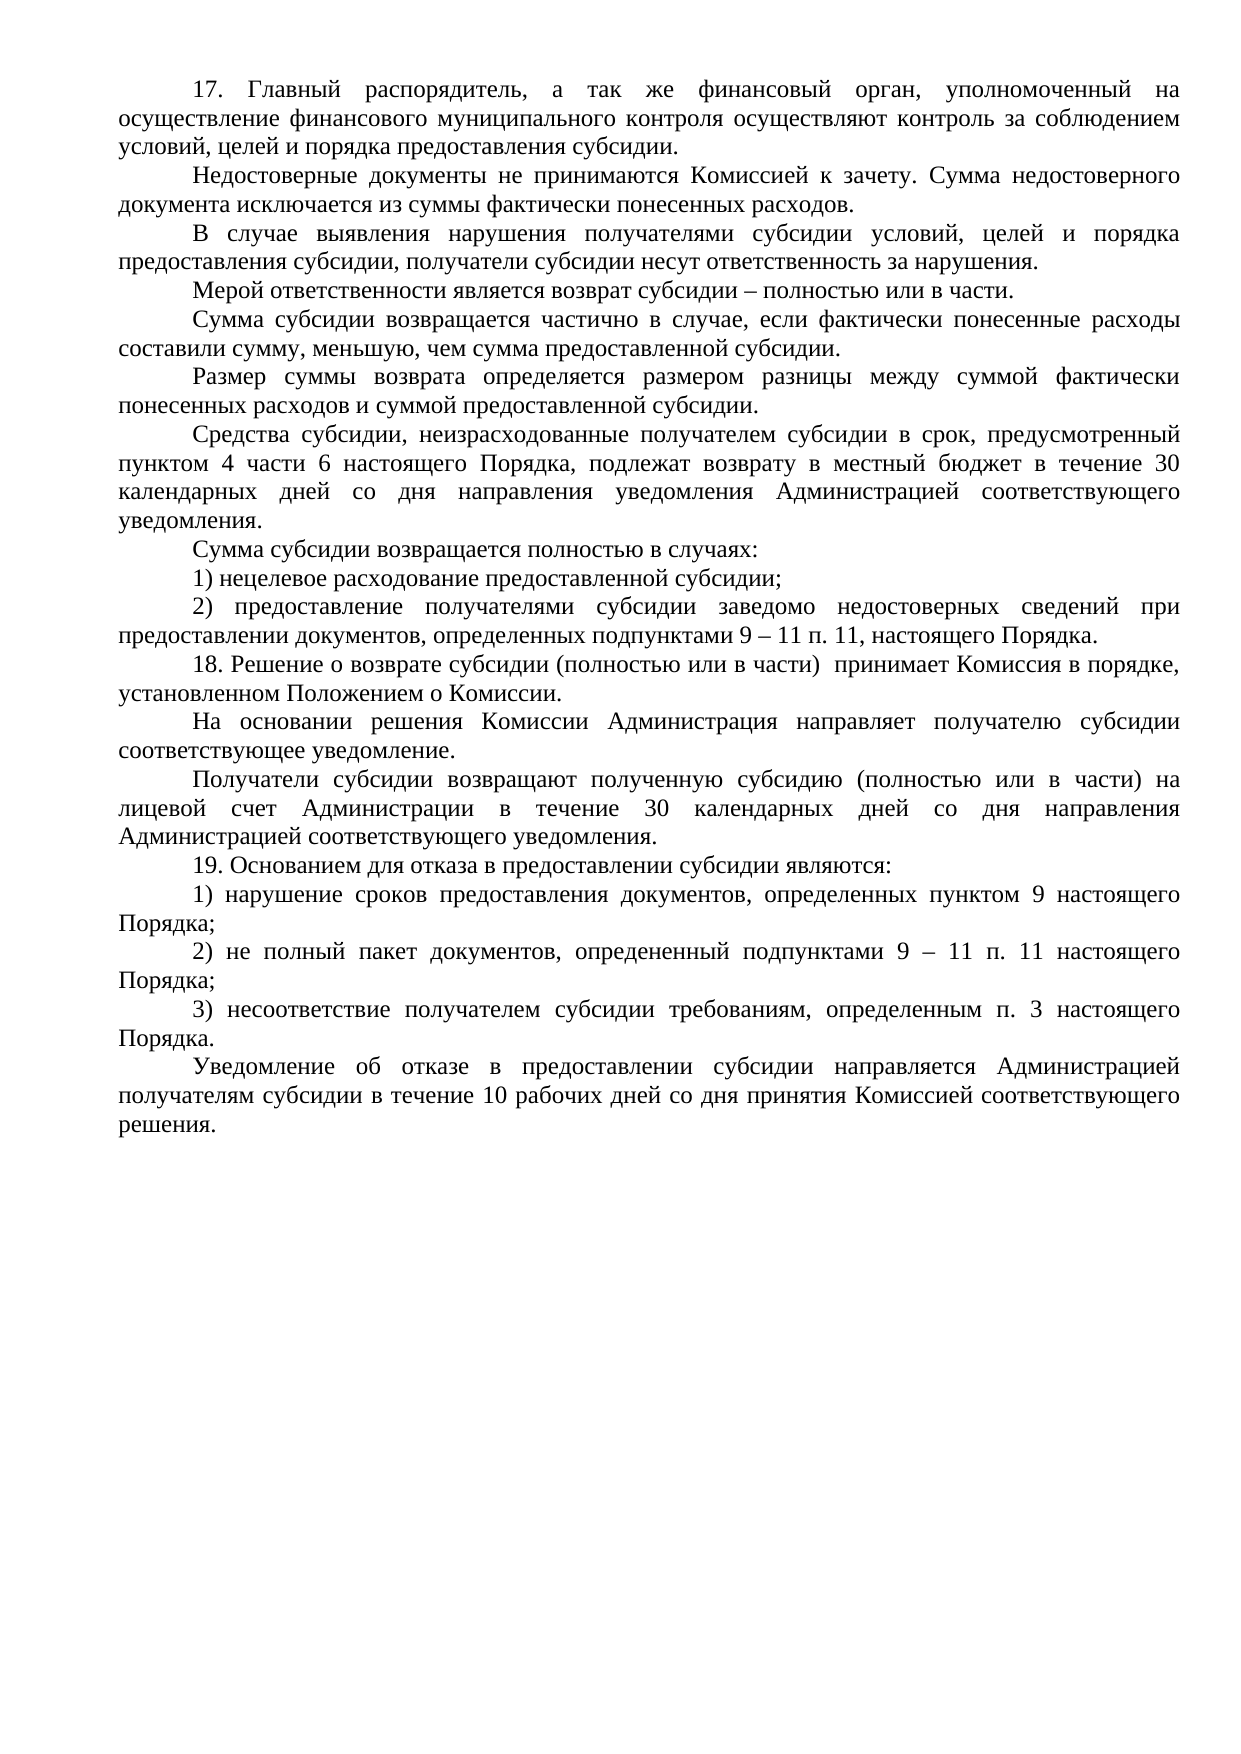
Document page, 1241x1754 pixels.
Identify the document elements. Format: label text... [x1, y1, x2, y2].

text 1) нецелевое расходование предоставленной субсидии; [118, 563, 1181, 591]
text Уведомление об отказе в предоставлении субсидии направляется Администрацией получателям субсидии в течение 10 рабочих дней со дня принятия Комиссией соответствующего решения. [118, 1051, 1181, 1138]
text 18. Решение о возврате субсидии (полностью или в части) принимает Комиссия в порядке, установленном Положением о Комиссии. [118, 649, 1181, 706]
text 3) несоответствие получателем субсидии требованиям, определенным п. 3 настоящего Порядка. [118, 994, 1181, 1051]
text Получатели субсидии возвращают полученную субсидию (полностью или в части) на лицевой счет Администрации в течение 30 календарных дней со дня направления Администрацией соответствующего уведомления. [118, 764, 1181, 850]
text Сумма субсидии возвращается частично в случае, если фактически понесенные расходы составили сумму, меньшую, чем сумма предоставленной субсидии. [118, 304, 1181, 361]
text Размер суммы возврата определяется размером разницы между суммой фактически понесенных расходов и суммой предоставленной субсидии. [118, 361, 1181, 419]
text На основании решения Комиссии Администрация направляет получателю субсидии соответствующее уведомление. [118, 706, 1181, 764]
text Средства субсидии, неизрасходованные получателем субсидии в срок, предусмотренный пунктом 4 части 6 настоящего Порядка, подлежат возврату в местный бюджет в течение 30 календарных дней со дня направления уведомления Администрацией соответствующего уведомления. [118, 419, 1181, 534]
text Мерой ответственности является возврат субсидии – полностью или в части. [118, 275, 1181, 304]
text 19. Основанием для отказа в предоставлении субсидии являются: [118, 850, 1181, 879]
text 17. Главный распорядитель, а так же финансовый орган, уполномоченный на осуществление финансового муниципального контроля осуществляют контроль за соблюдением условий, целей и порядка предоставления субсидии. [118, 74, 1181, 160]
text 2) не полный пакет документов, опредененный подпунктами 9 – 11 п. 11 настоящего Порядка; [118, 936, 1181, 994]
text 1) нарушение сроков предоставления документов, определенных пунктом 9 настоящего Порядка; [118, 879, 1181, 936]
text Сумма субсидии возвращается полностью в случаях: [118, 534, 1181, 563]
text 2) предоставление получателями субсидии заведомо недостоверных сведений при предоставлении документов, определенных подпунктами 9 – 11 п. 11, настоящего Порядка. [118, 591, 1181, 649]
text В случае выявления нарушения получателями субсидии условий, целей и порядка предоставления субсидии, получатели субсидии несут ответственность за нарушения. [118, 218, 1181, 275]
text Недостоверные документы не принимаются Комиссией к зачету. Сумма недостоверного документа исключается из суммы фактически понесенных расходов. [118, 160, 1181, 218]
